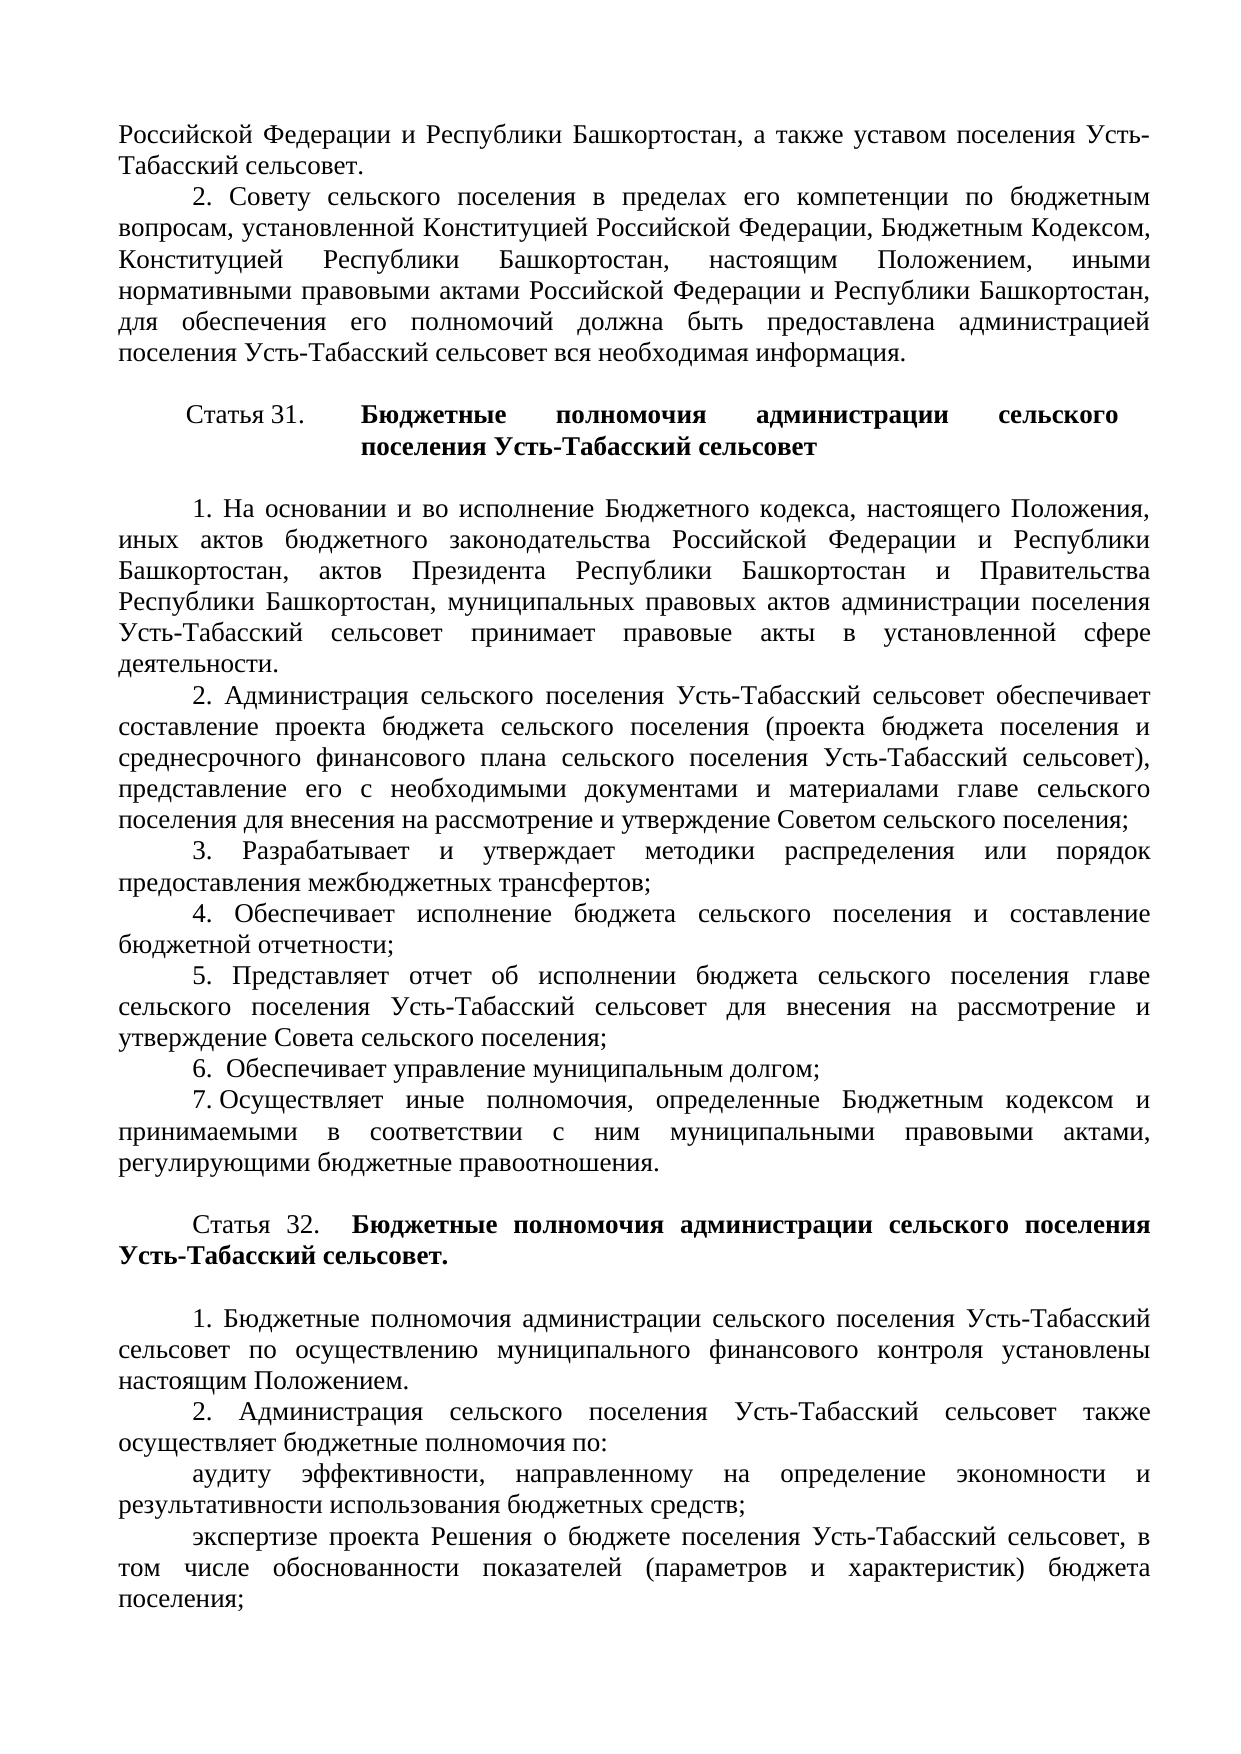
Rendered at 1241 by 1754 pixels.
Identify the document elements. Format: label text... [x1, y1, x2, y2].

text 1. На основании и во исполнение Бюджетного кодекса, настоящего Положения, иных актов бюджетного законодательства Российской Федерации и Республики Башкортостан, актов Президента Республики Башкортостан и Правительства Республики Башкортостан, муниципальных правовых актов администрации поселения Усть-Табасский сельсовет принимает правовые акты в установленной сфере деятельности. [118, 492, 1152, 679]
text 5. Представляет отчет об исполнении бюджета сельского поселения главе сельского поселения Усть-Табасский сельсовет для внесения на рассмотрение и утверждение Совета сельского поселения; [118, 959, 1152, 1052]
text экспертизе проекта Решения о бюджете поселения Усть-Табасский сельсовет, в том числе обоснованности показателей (параметров и характеристик) бюджета поселения; [118, 1520, 1152, 1613]
text 2. Администрация сельского поселения Усть-Табасский сельсовет обеспечивает составление проекта бюджета сельского поселения (проекта бюджета поселения и среднесрочного финансового плана сельского поселения Усть-Табасский сельсовет), представление его с необходимыми документами и материалами главе сельского поселения для внесения на рассмотрение и утверждение Советом сельского поселения; [118, 679, 1152, 834]
text 1. Бюджетные полномочия администрации сельского поселения Усть-Табасский сельсовет по осуществлению муниципального финансового контроля установлены настоящим Положением. [118, 1302, 1152, 1395]
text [118, 118, 1152, 180]
text 2. Администрация сельского поселения Усть-Табасский сельсовет также осуществляет бюджетные полномочия по: [118, 1395, 1152, 1457]
table_header Статья 31. [174, 399, 349, 461]
text 6. Обеспечивает управление муниципальным долгом; [118, 1052, 1152, 1084]
text Статья 32. Бюджетные полномочия администрации сельского поселения Усть-Табасский сельсовет. [118, 1208, 1152, 1271]
text 7. Осуществляет иные полномочия, определенные Бюджетным кодексом и принимаемыми в соответствии с ним муниципальными правовыми актами, регулирующими бюджетные правоотношения. [118, 1084, 1152, 1177]
text 2. Совету сельского поселения в пределах его компетенции по бюджетным вопросам, установленной Конституцией Российской Федерации, Бюджетным Кодексом, Конституцией Республики Башкортостан, настоящим Положением, иными нормативными правовыми актами Российской Федерации и Республики Башкортостан, для обеспечения его полномочий должна быть предоставлена администрацией поселения Усть-Табасский сельсовет вся необходимая информация. [118, 180, 1152, 367]
text 4. Обеспечивает исполнение бюджета сельского поселения и составление бюджетной отчетности; [118, 897, 1152, 959]
text аудиту эффективности, направленному на определение экономности и результативности использования бюджетных средств; [118, 1457, 1152, 1520]
table_header Бюджетные полномочия администрации сельского поселения Усть-Табасский сельсовет [349, 399, 1131, 461]
text 3. Разрабатывает и утверждает методики распределения или порядок предоставления межбюджетных трансфертов; [118, 834, 1152, 897]
